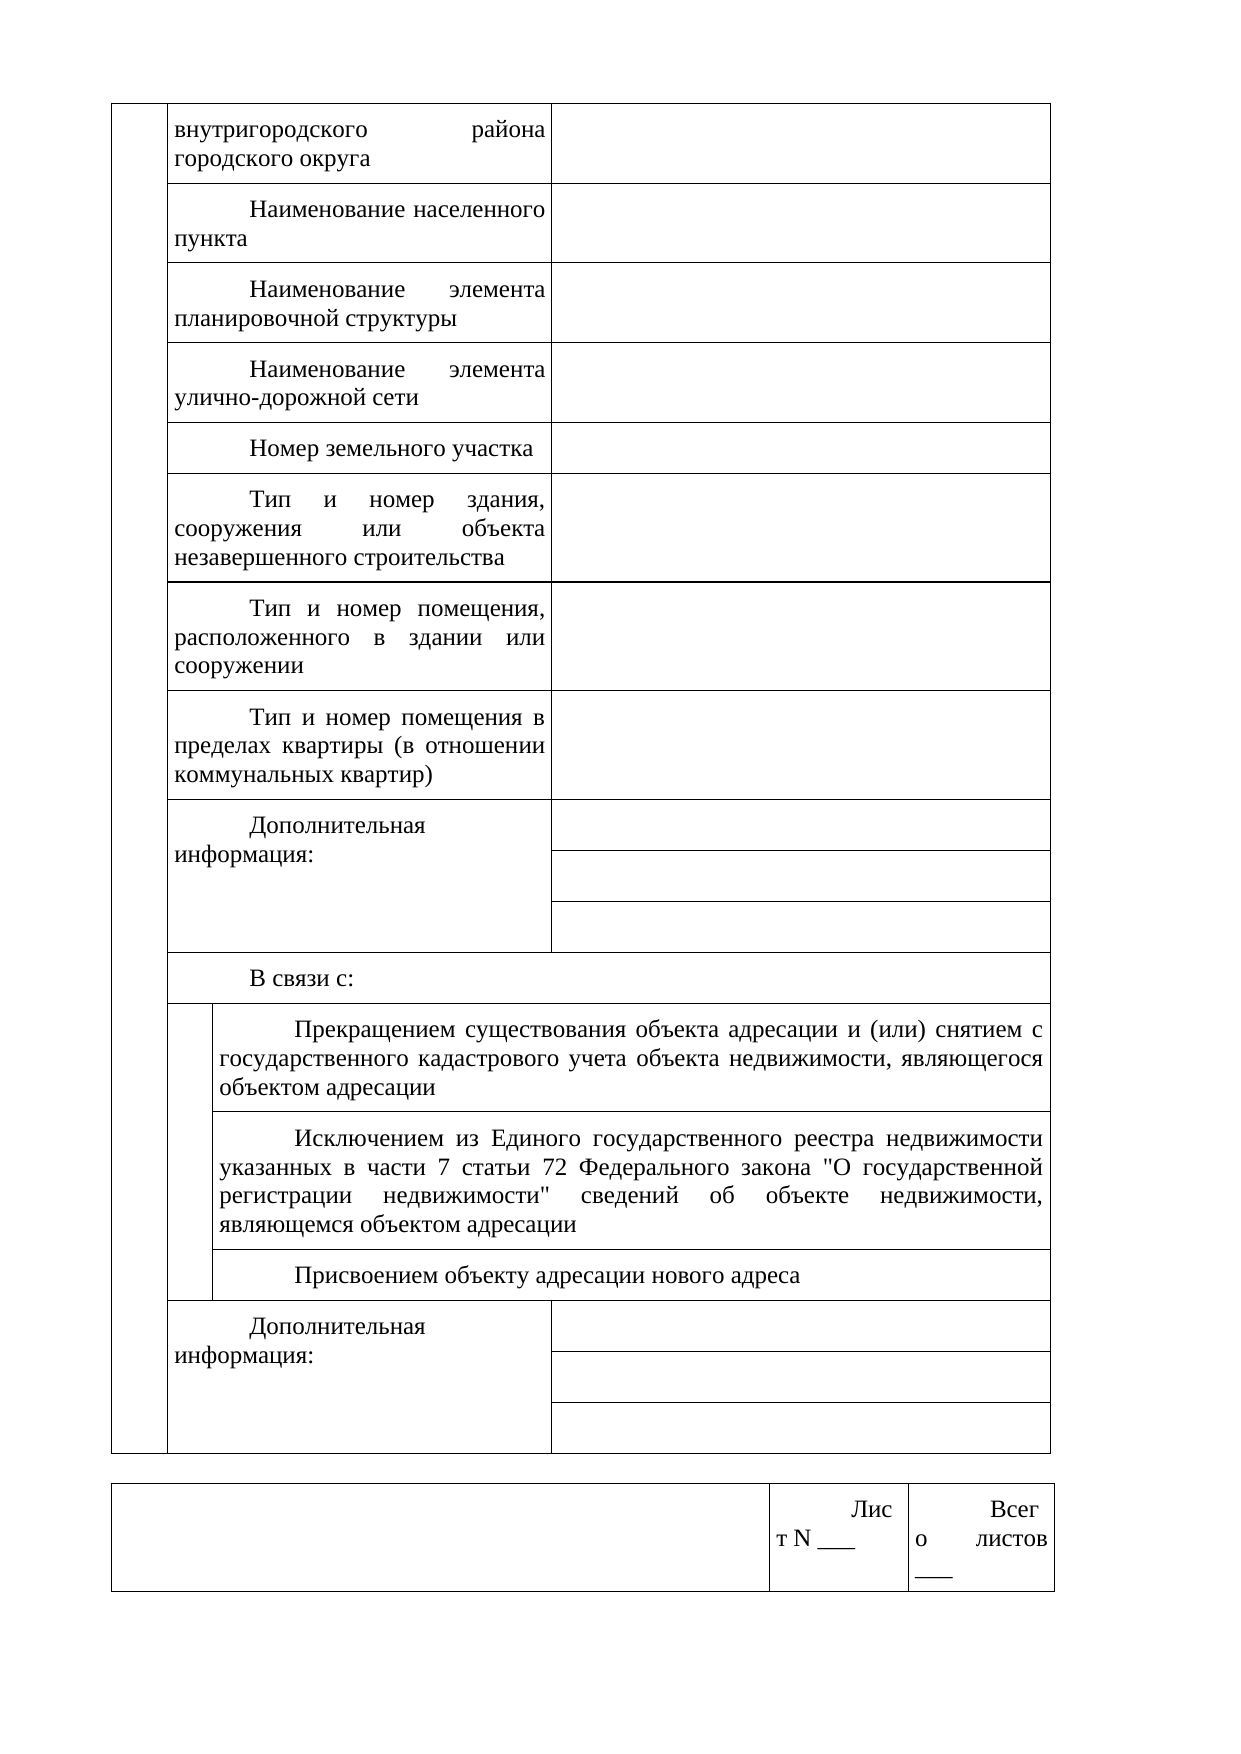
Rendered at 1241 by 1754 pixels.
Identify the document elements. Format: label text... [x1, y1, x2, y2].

table_cell Присвоением объекту адресации нового адреса [213, 1250, 1050, 1299]
table_cell Наименование элемента планировочной структуры [168, 263, 551, 342]
table_cell [168, 1004, 212, 1299]
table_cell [168, 104, 551, 182]
table_cell Тип и номер помещения в пределах квартиры (в отношении коммунальных квартир) [168, 691, 551, 798]
table_cell Дополнительная информация: [168, 1301, 551, 1453]
table_cell [552, 583, 1050, 690]
table_cell [552, 1403, 1050, 1453]
table_cell Номер земельного участка [168, 423, 551, 473]
table_cell [552, 423, 1050, 473]
table_cell Тип и номер помещения, расположенного в здании или сооружении [168, 583, 551, 690]
table_header [112, 1484, 769, 1591]
table_cell В связи с: [168, 953, 1050, 1003]
table_cell Тип и номер здания, сооружения или объекта незавершенного строительства [168, 474, 551, 581]
table_cell [552, 851, 1050, 901]
table_cell [552, 902, 1050, 952]
table_header Лист N ___ [770, 1484, 908, 1591]
table_cell Дополнительная информация: [168, 800, 551, 952]
table_cell [552, 800, 1050, 849]
table_cell [552, 104, 1050, 182]
table_cell [552, 1301, 1050, 1351]
table_cell [552, 474, 1050, 581]
table_cell Прекращением существования объекта адресации и (или) снятием с государственного кадастрового учета объекта недвижимости, являющегося объектом адресации [213, 1004, 1050, 1111]
table_cell Наименование населенного пункта [168, 184, 551, 262]
table_cell Исключением из Единого государственного реестра недвижимости указанных в части 7 статьи 72 Федерального закона "О государственной регистрации недвижимости" сведений об объекте недвижимости, являющемся объектом адресации [213, 1112, 1050, 1248]
table_cell [552, 263, 1050, 342]
table_header Всего листов ___ [909, 1484, 1054, 1591]
table_cell [552, 1352, 1050, 1402]
table_cell [552, 343, 1050, 422]
table_cell [552, 691, 1050, 798]
table_cell Наименование элемента улично-дорожной сети [168, 343, 551, 422]
table_cell [552, 184, 1050, 262]
